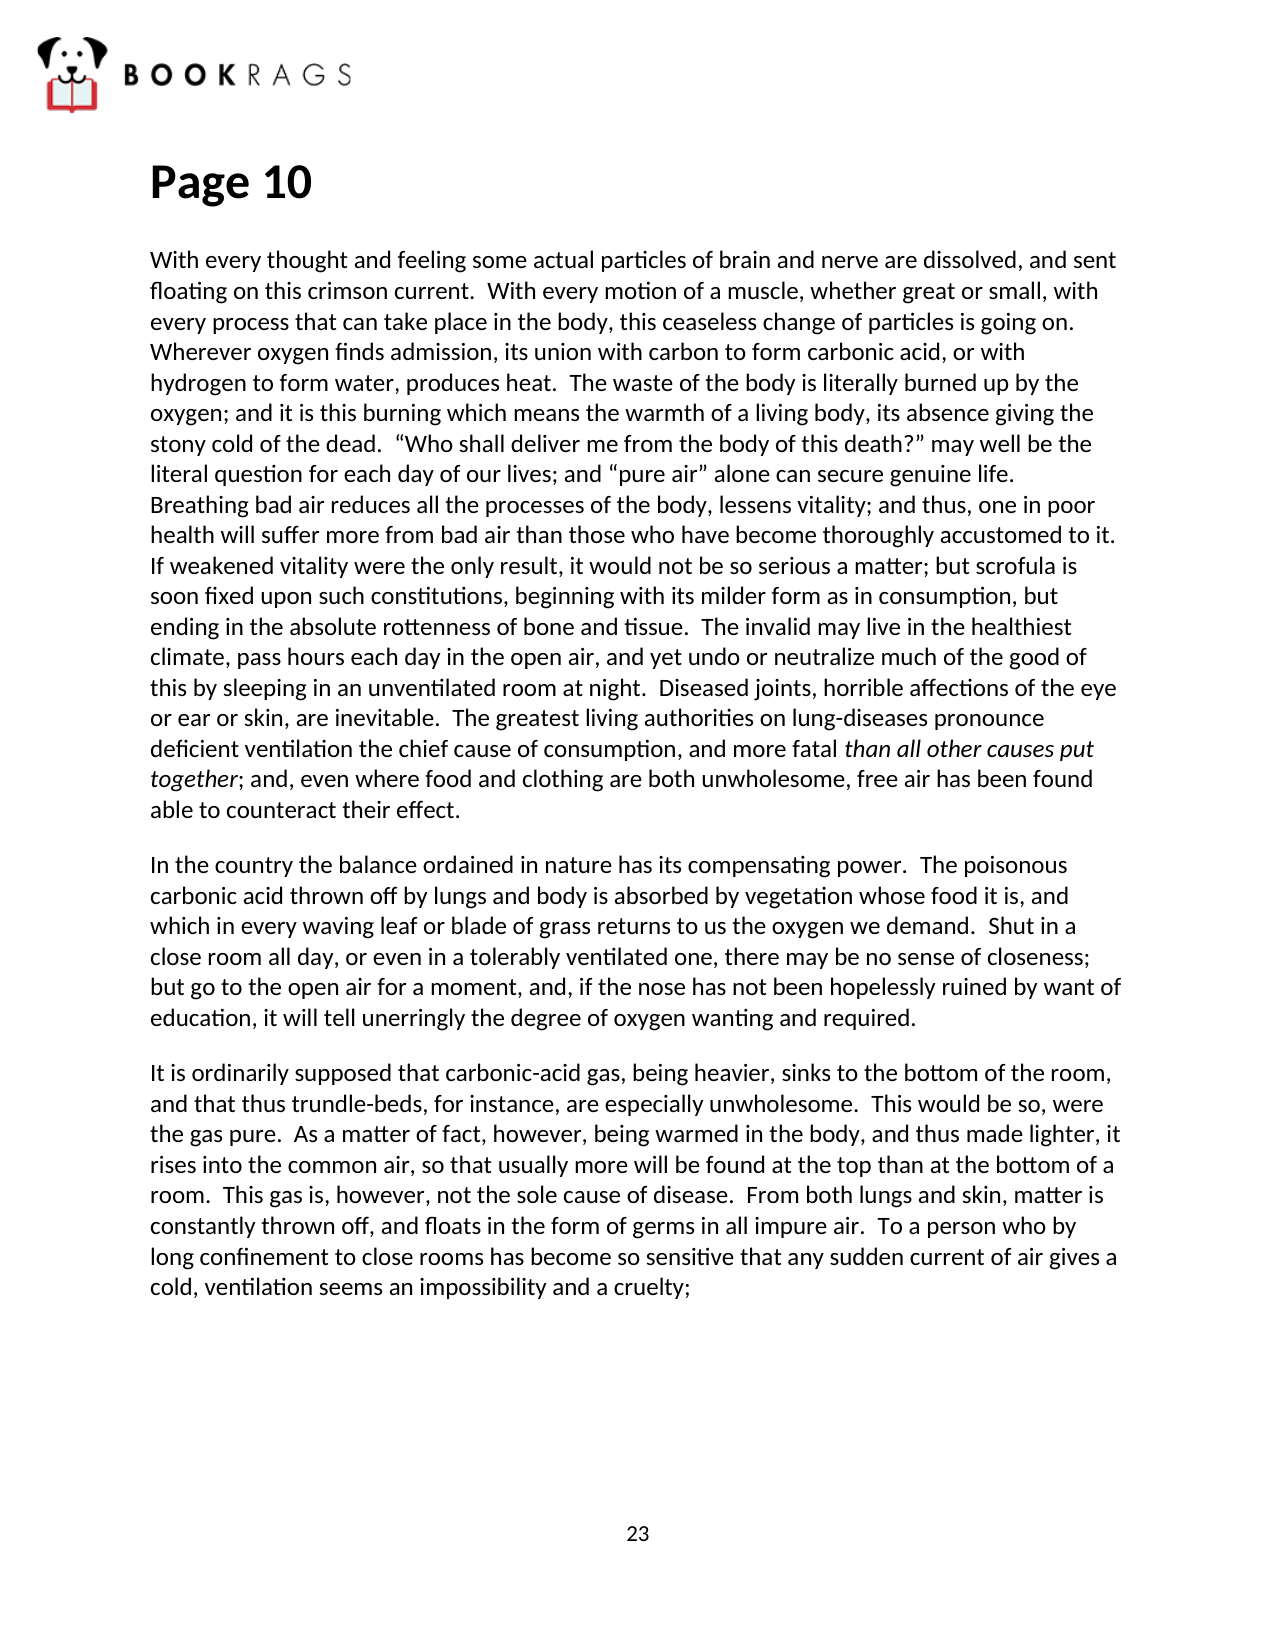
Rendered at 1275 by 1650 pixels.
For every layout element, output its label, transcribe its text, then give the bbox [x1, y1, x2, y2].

picture [37, 37, 351, 113]
text It is ordinarily supposed that carbonic-acid gas, being heavier, sinks to the bottom of the room, and that thus trundle-beds, for instance, are especially unwholesome. This would be so, were the gas pure. As a matter of fact, however, being warmed in the body, and thus made lighter, it rises into the common air, so that usually more will be found at the top than at the bottom of a room. This gas is, however, not the sole cause of disease. From both lungs and skin, matter is constantly thrown off, and floats in the form of germs in all impure air. To a person who by long confinement to close rooms has become so sensitive that any sudden current of air gives a cold, ventilation seems an impossibility and a cruelty; [150, 1058, 1125, 1302]
text Page 10 [150, 150, 1125, 211]
text With every thought and feeling some actual particles of brain and nerve are dissolved, and sent floating on this crimson current. With every motion of a muscle, whether great or small, with every process that can take place in the body, this ceaseless change of particles is going on. Wherever oxygen finds admission, its union with carbon to form carbonic acid, or with hydrogen to form water, produces heat. The waste of the body is literally burned up by the oxygen; and it is this burning which means the warmth of a living body, its absence giving the stony cold of the dead. “Who shall deliver me from the body of this death?” may well be the literal question for each day of our lives; and “pure air” alone can secure genuine life. Breathing bad air reduces all the processes of the body, lessens vitality; and thus, one in poor health will suffer more from bad air than those who have become thoroughly accustomed to it. If weakened vitality were the only result, it would not be so serious a matter; but scrofula is soon fixed upon such constitutions, beginning with its milder form as in consumption, but ending in the absolute rottenness of bone and tissue. The invalid may live in the healthiest climate, pass hours each day in the open air, and yet undo or neutralize much of the good of this by sleeping in an unventilated room at night. Diseased joints, horrible affections of the eye or ear or skin, are inevitable. The greatest living authorities on lung-diseases pronounce deficient ventilation the chief cause of consumption, and more fatal than all other causes put together; and, even where food and clothing are both unwholesome, free air has been found able to counteract their effect. [150, 244, 1125, 824]
text In the country the balance ordained in nature has its compensating power. The poisonous carbonic acid thrown off by lungs and body is absorbed by vegetation whose food it is, and which in every waving leaf or blade of grass returns to us the oxygen we demand. Shut in a close room all day, or even in a tolerably ventilated one, there may be no sense of closeness; but go to the open air for a moment, and, if the nose has not been hopelessly ruined by want of education, it will tell unerringly the degree of oxygen wanting and required. [150, 849, 1125, 1033]
